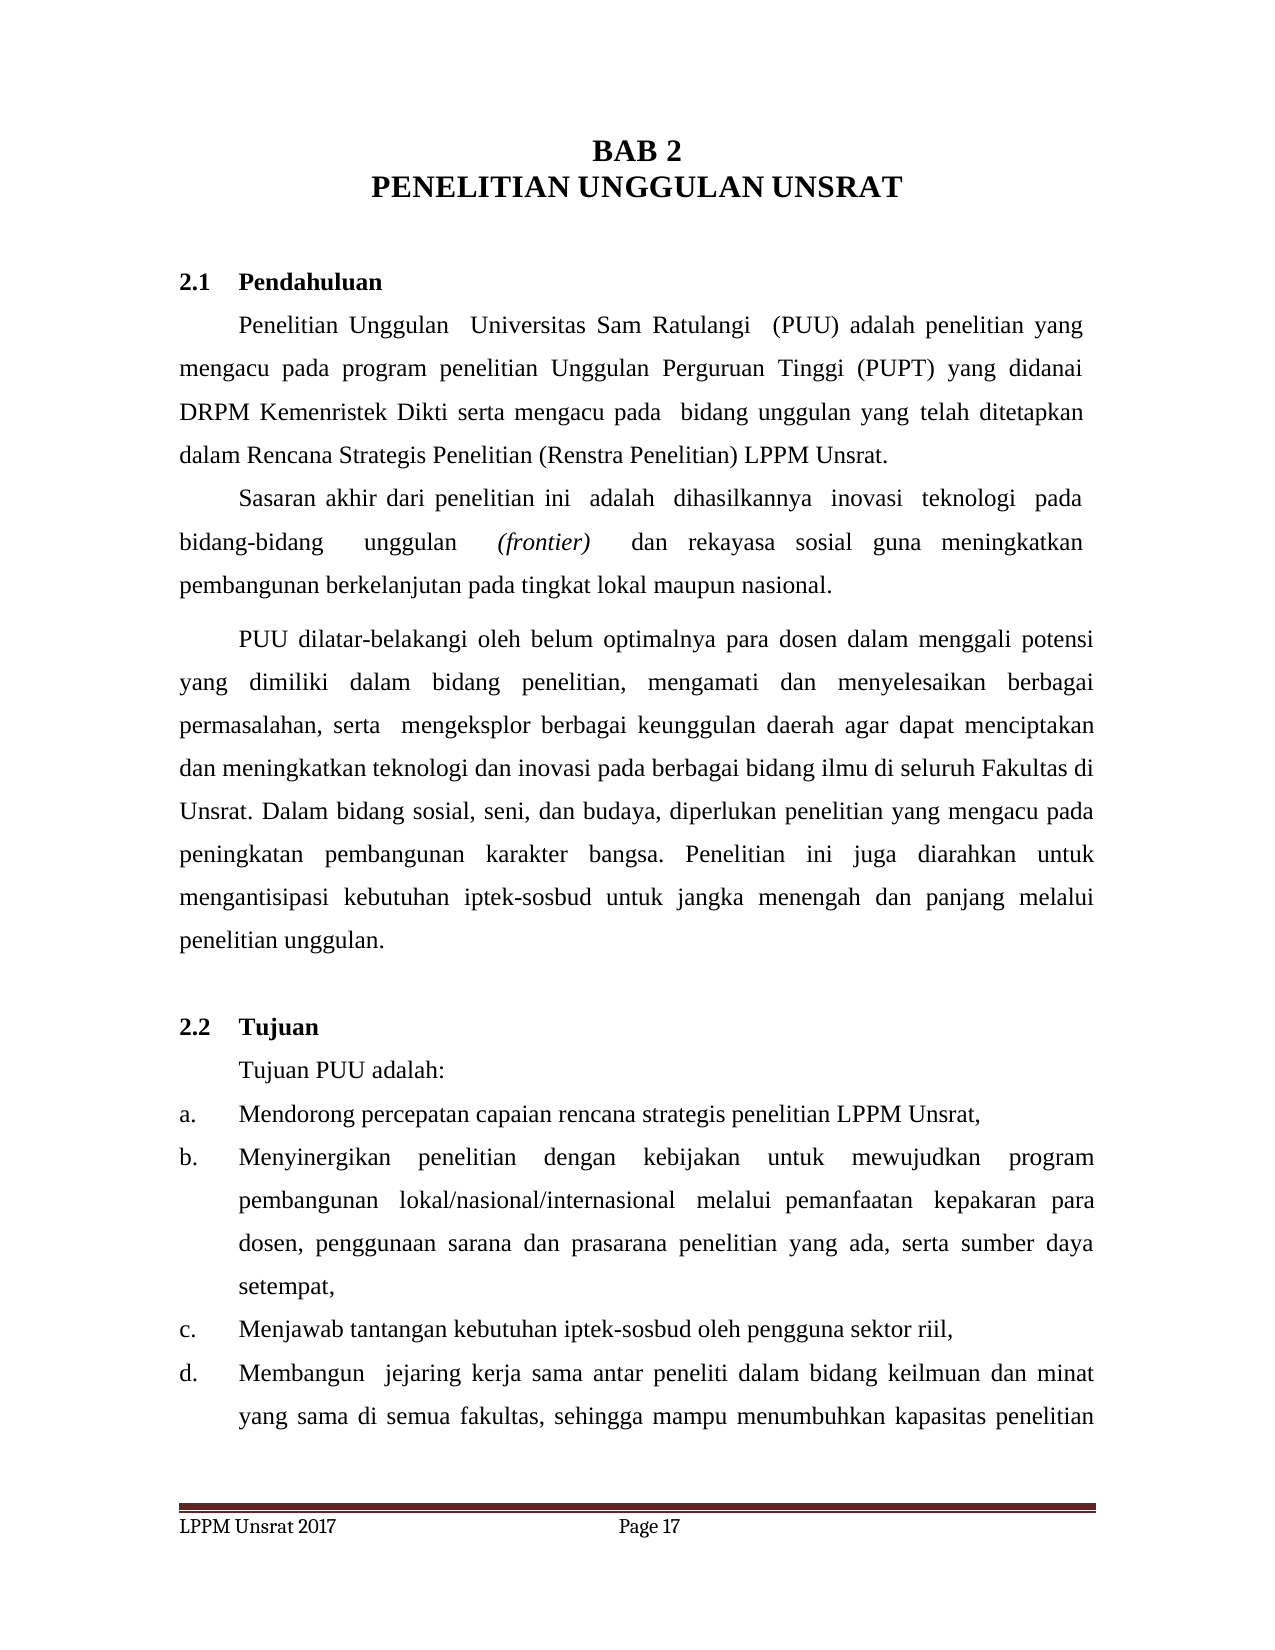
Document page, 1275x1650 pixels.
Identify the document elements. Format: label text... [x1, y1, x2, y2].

text Tujuan PUU adalah: [179, 1055, 1095, 1084]
text BAB 2 [179, 133, 1095, 169]
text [179, 1358, 1095, 1430]
text a. Mendorong percepatan capaian rencana strategis penelitian LPPM Unsrat, [179, 1099, 1095, 1127]
text PENELITIAN UNGGULAN UNSRAT [179, 169, 1095, 204]
text c. Menjawab tantangan kebutuhan iptek-sosbud oleh pengguna sektor riil, [179, 1314, 1095, 1343]
text Sasaran akhir dari penelitian ini adalah dihasilkannya inovasi teknologi pada bidang-bidang unggulan (frontier) dan rekayasa sosial guna meningkatkan pembangunan berkelanjutan pada tingkat lokal maupun nasional. [179, 483, 1083, 598]
text b. Menyinergikan penelitian dengan kebijakan untuk mewujudkan program pembangunan lokal/nasional/internasional melalui pemanfaatan kepakaran para dosen, penggunaan sarana dan prasarana penelitian yang ada, serta sumber daya setempat, [179, 1142, 1095, 1300]
text 2.1 Pendahuluan [179, 267, 1095, 295]
text PUU dilatar-belakangi oleh belum optimalnya para dosen dalam menggali potensi yang dimiliki dalam bidang penelitian, mengamati dan menyelesaikan berbagai permasalahan, serta mengeksplor berbagai keunggulan daerah agar dapat menciptakan dan meningkatkan teknologi dan inovasi pada berbagai bidang ilmu di seluruh Fakultas di Unsrat. Dalam bidang sosial, seni, dan budaya, diperlukan penelitian yang mengacu pada peningkatan pembangunan karakter bangsa. Penelitian ini juga diarahkan untuk mengantisipasi kebutuhan iptek-sosbud untuk jangka menengah dan panjang melalui penelitian unggulan. [179, 624, 1095, 954]
text Penelitian Unggulan Universitas Sam Ratulangi (PUU) adalah penelitian yang mengacu pada program penelitian Unggulan Perguruan Tinggi (PUPT) yang didanai DRPM Kemenristek Dikti serta mengacu pada bidang unggulan yang telah ditetapkan dalam Rencana Strategis Penelitian (Renstra Penelitian) LPPM Unsrat. [179, 310, 1083, 468]
text 2.2 Tujuan [179, 1012, 1095, 1041]
